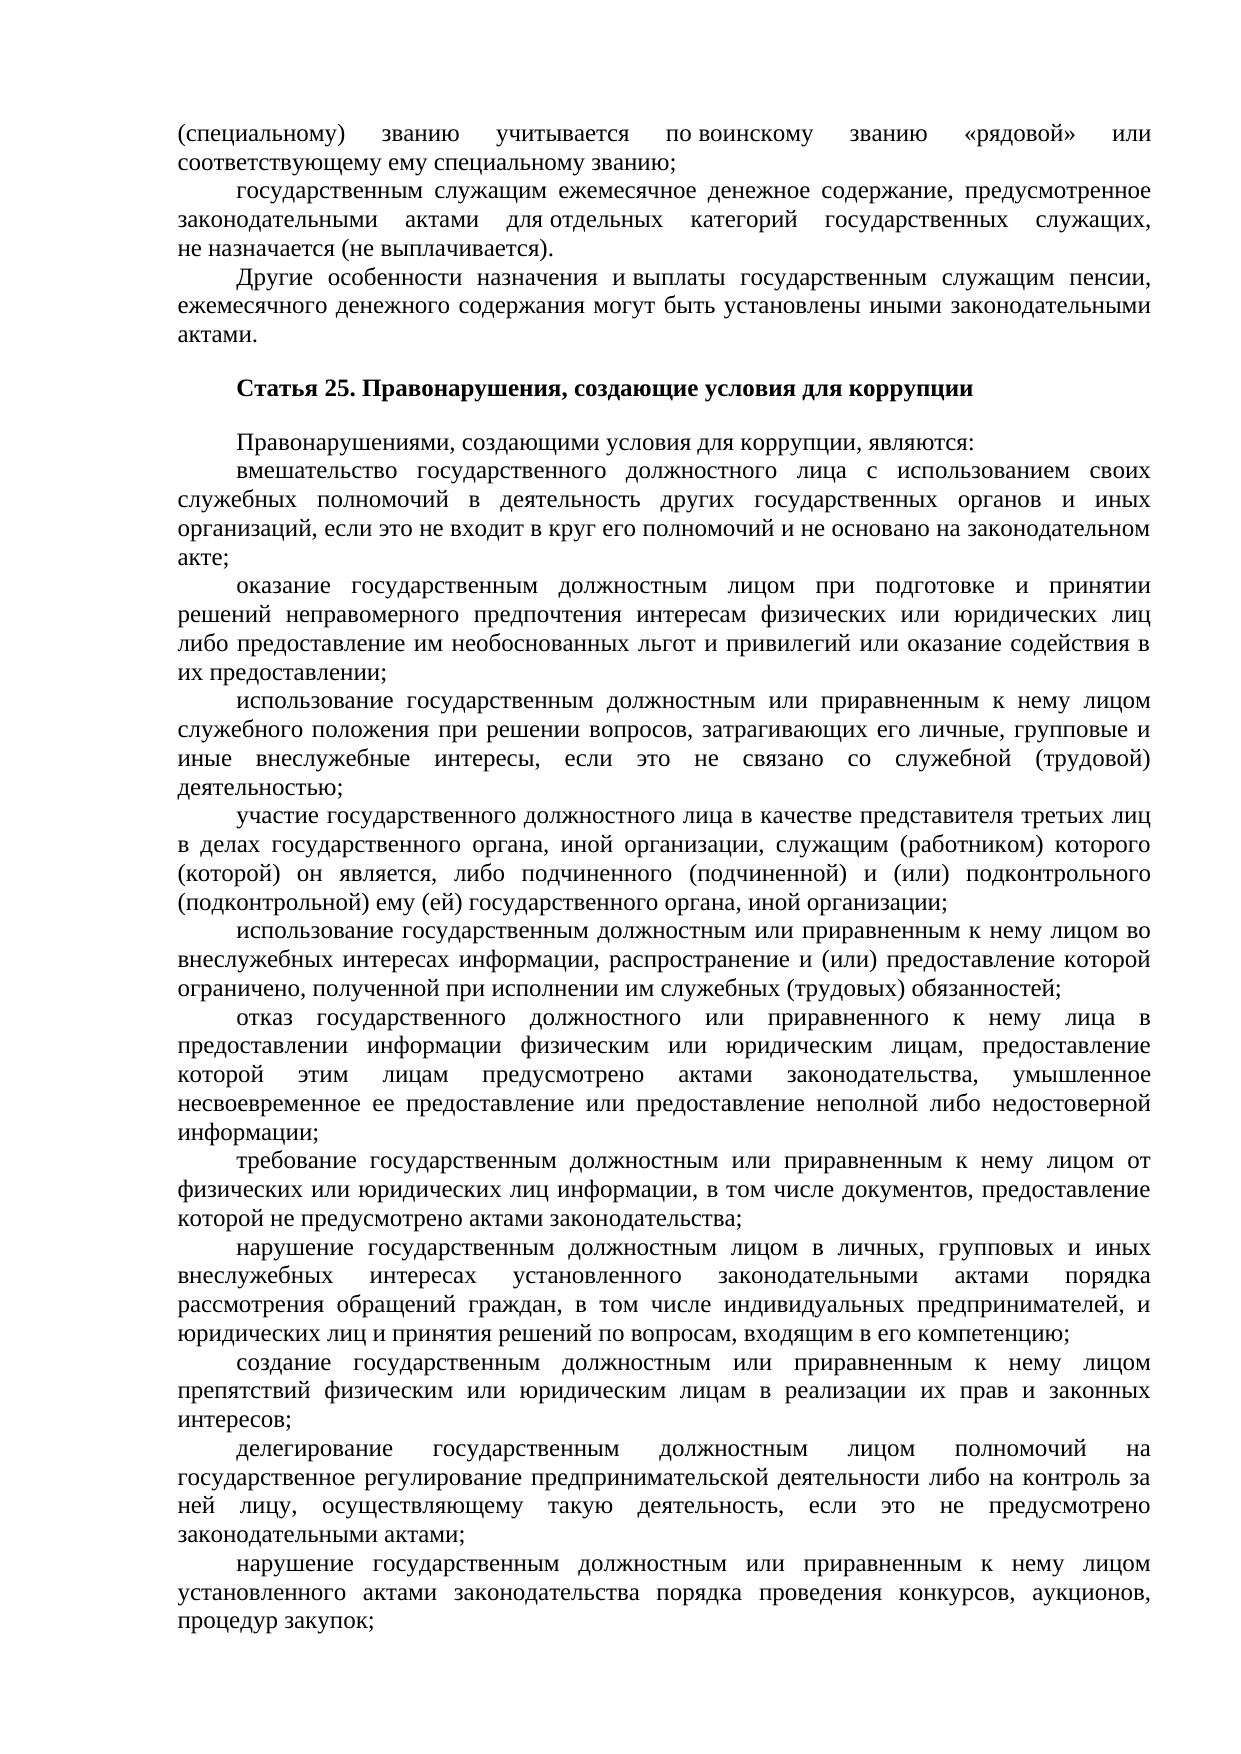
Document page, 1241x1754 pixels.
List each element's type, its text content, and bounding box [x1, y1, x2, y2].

text использование государственным должностным или приравненным к нему лицом во внеслужебных интересах информации, распространение и (или) предоставление которой ограничено, полученной при исполнении им служебных (трудовых) обязанностей; [177, 916, 1152, 1002]
text Статья 25. Правонарушения, создающие условия для коррупции [236, 373, 1152, 402]
text Другие особенности назначения и выплаты государственным служащим пенсии, ежемесячного денежного содержания могут быть установлены иными законодательными актами. [177, 262, 1152, 348]
text нарушение государственным должностным лицом в личных, групповых и иных внеслужебных интересах установленного законодательными актами порядка рассмотрения обращений граждан, в том числе индивидуальных предпринимателей, и юридических лиц и принятия решений по вопросам, входящим в его компетенцию; [177, 1232, 1152, 1347]
text требование государственным должностным или приравненным к нему лицом от физических или юридических лиц информации, в том числе документов, предоставление которой не предусмотрено актами законодательства; [177, 1146, 1152, 1232]
text участие государственного должностного лица в качестве представителя третьих лиц в делах государственного органа, иной организации, служащим (работником) которого (которой) он является, либо подчиненного (подчиненной) и (или) подконтрольного (подконтрольной) ему (ей) государственного органа, иной организации; [177, 801, 1152, 916]
text Правонарушениями, создающими условия для коррупции, являются: [177, 427, 1152, 456]
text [177, 118, 1152, 176]
text отказ государственного должностного или приравненного к нему лица в предоставлении информации физическим или юридическим лицам, предоставление которой этим лицам предусмотрено актами законодательства, умышленное несвоевременное ее предоставление или предоставление неполной либо недостоверной информации; [177, 1002, 1152, 1146]
text нарушение государственным должностным или приравненным к нему лицом установленного актами законодательства порядка проведения конкурсов, аукционов, процедур закупок; [177, 1548, 1152, 1634]
text оказание государственным должностным лицом при подготовке и принятии решений неправомерного предпочтения интересам физических или юридических лиц либо предоставление им необоснованных льгот и привилегий или оказание содействия в их предоставлении; [177, 571, 1152, 686]
text делегирование государственным должностным лицом полномочий на государственное регулирование предпринимательской деятельности либо на контроль за ней лицу, осуществляющему такую деятельность, если это не предусмотрено законодательными актами; [177, 1433, 1152, 1548]
text создание государственным должностным или приравненным к нему лицом препятствий физическим или юридическим лицам в реализации их прав и законных интересов; [177, 1347, 1152, 1433]
text использование государственным должностным или приравненным к нему лицом служебного положения при решении вопросов, затрагивающих его личные, групповые и иные внеслужебные интересы, если это не связано со служебной (трудовой) деятельностью; [177, 686, 1152, 801]
text вмешательство государственного должностного лица с использованием своих служебных полномочий в деятельность других государственных органов и иных организаций, если это не входит в круг его полномочий и не основано на законодательном акте; [177, 456, 1152, 571]
text государственным служащим ежемесячное денежное содержание, предусмотренное законодательными актами для отдельных категорий государственных служащих, не назначается (не выплачивается). [177, 176, 1152, 262]
